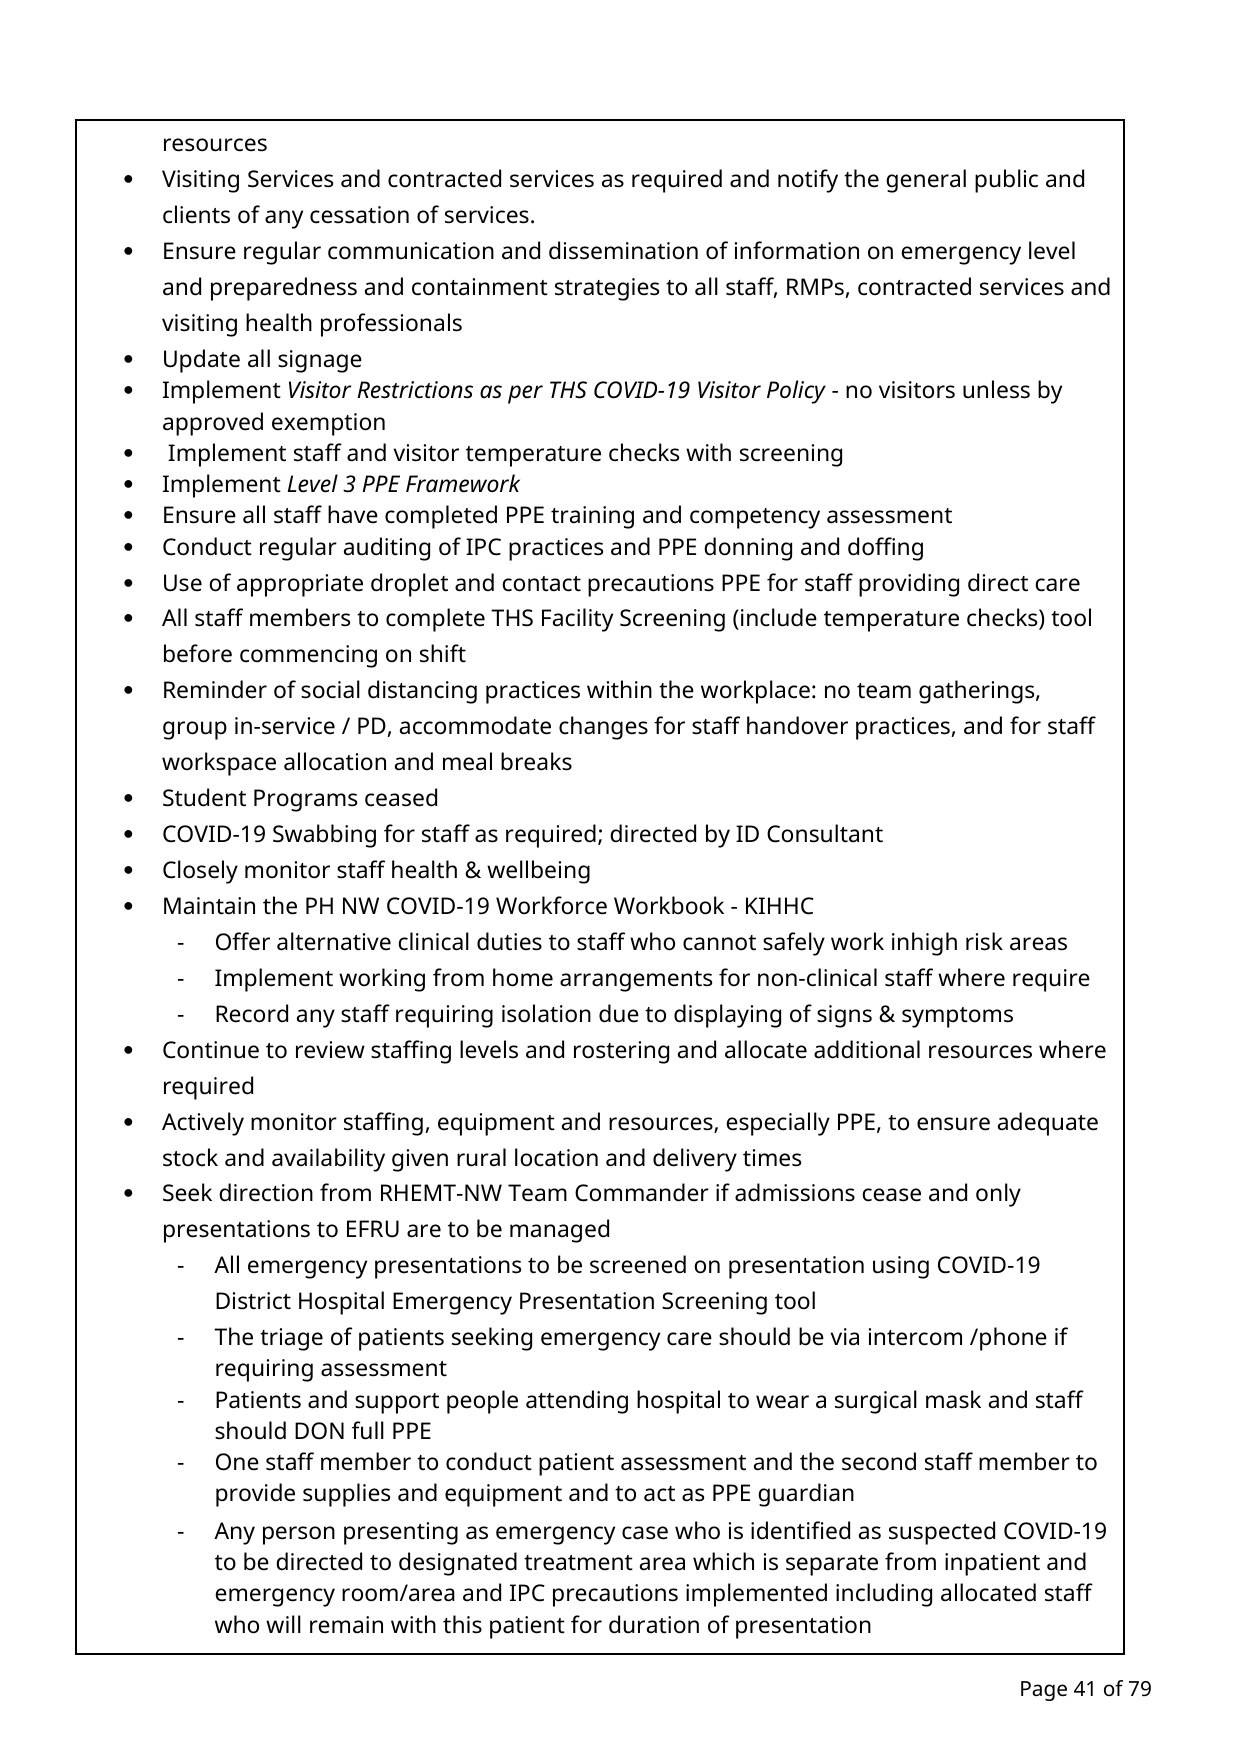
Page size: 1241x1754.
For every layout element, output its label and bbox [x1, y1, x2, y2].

table_cell [77, 121, 1123, 1652]
